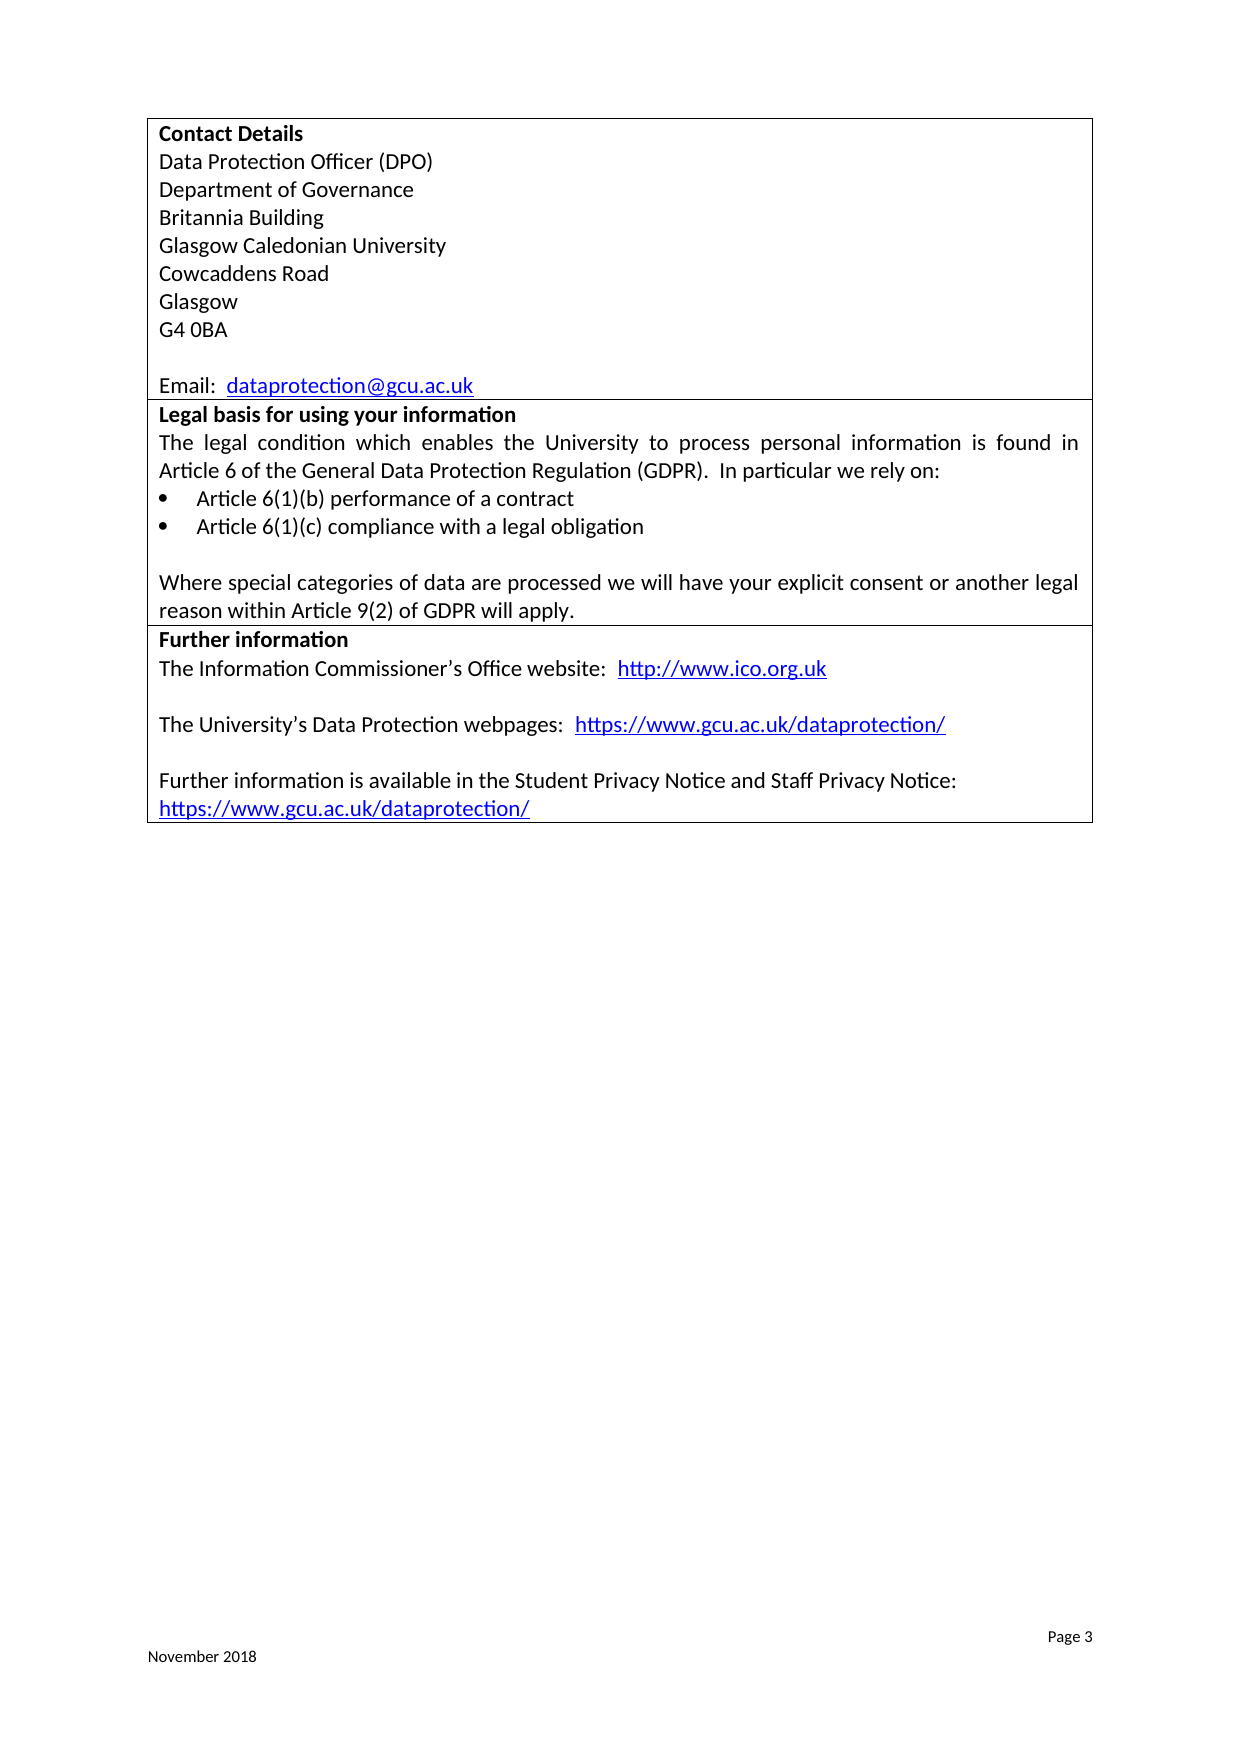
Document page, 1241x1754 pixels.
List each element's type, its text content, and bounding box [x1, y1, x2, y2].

table_cell Further information The Information Commissioner’s Office website: http://www.ico.org.uk The University’s Data Protection webpages: https://www.gcu.ac.uk/dataprotection/ Further information is available in the Student Privacy Notice and Staff Privacy Notice: https://www.gcu.ac.uk/dataprotection/ [148, 626, 1092, 822]
table_cell Legal basis for using your information The legal condition which enables the University to process personal information is found in Article 6 of the General Data Protection Regulation (GDPR). In particular we rely on: Article 6(1)(b) performance of a contract Article 6(1)(c) compliance with a legal obligation Where special categories of data are processed we will have your explicit consent or another legal reason within Article 9(2) of GDPR will apply. [148, 400, 1092, 624]
table_header Contact Details Data Protection Officer (DPO) Department of Governance Britannia Building Glasgow Caledonian University Cowcaddens Road Glasgow G4 0BA Email: dataprotection@gcu.ac.uk [148, 119, 1092, 399]
